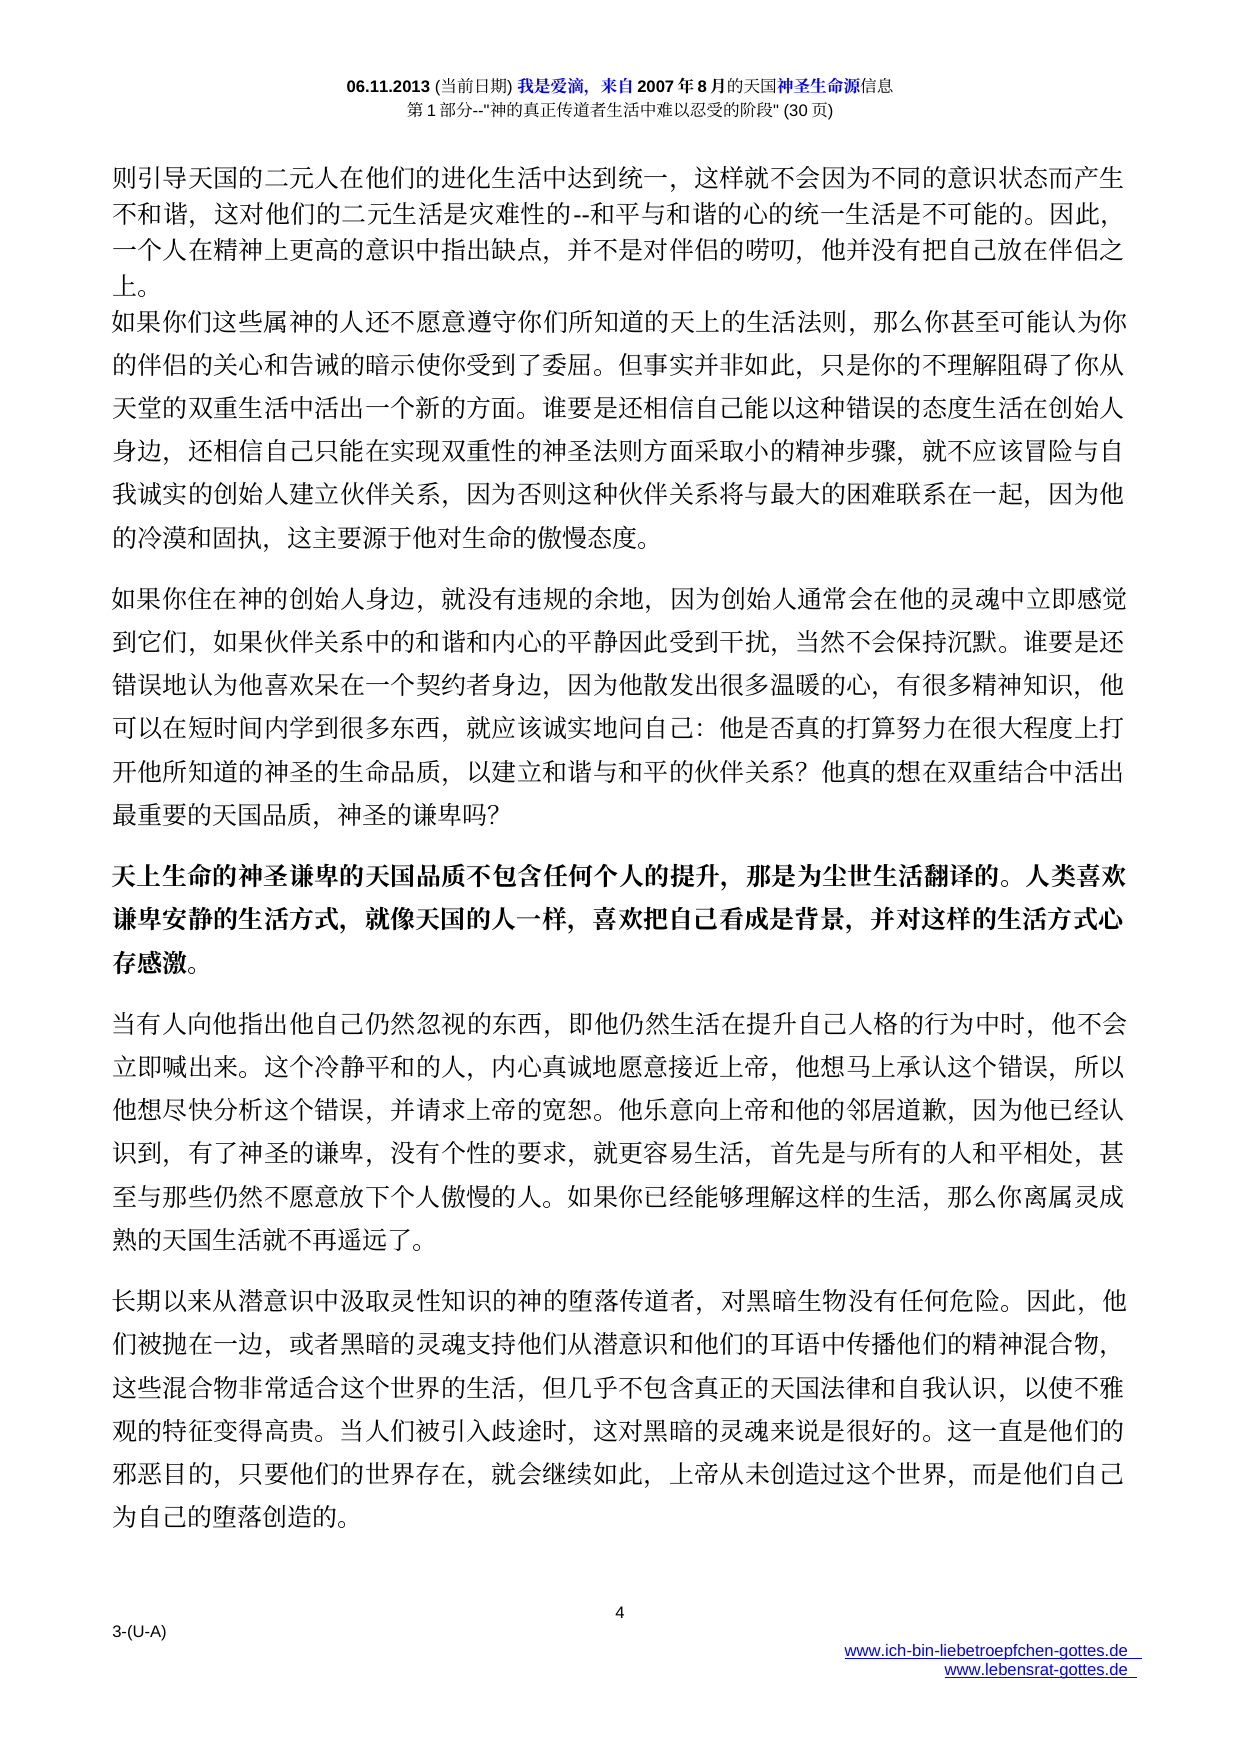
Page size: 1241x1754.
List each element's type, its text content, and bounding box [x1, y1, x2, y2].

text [111, 159, 1128, 303]
text 如果你住在神的创始人身边，就没有违规的余地，因为创始人通常会在他的灵魂中立即感觉到它们，如果伙伴关系中的和谐和内心的平静因此受到干扰，当然不会保持沉默。谁要是还错误地认为他喜欢呆在一个契约者身边，因为他散发出很多温暖的心，有很多精神知识，他可以在短时间内学到很多东西，就应该诚实地问自己：他是否真的打算努力在很大程度上打开他所知道的神圣的生命品质，以建立和谐与和平的伙伴关系？他真的想在双重结合中活出最重要的天国品质，神圣的谦卑吗？ [111, 580, 1128, 831]
text 天上生命的神圣谦卑的天国品质不包含任何个人的提升，那是为尘世生活翻译的。人类喜欢谦卑安静的生活方式，就像天国的人一样，喜欢把自己看成是背景，并对这样的生活方式心存感激。 [111, 857, 1128, 979]
text 当有人向他指出他自己仍然忽视的东西，即他仍然生活在提升自己人格的行为中时，他不会立即喊出来。这个冷静平和的人，内心真诚地愿意接近上帝，他想马上承认这个错误，所以他想尽快分析这个错误，并请求上帝的宽恕。他乐意向上帝和他的邻居道歉，因为他已经认识到，有了神圣的谦卑，没有个性的要求，就更容易生活，首先是与所有的人和平相处，甚至与那些仍然不愿意放下个人傲慢的人。如果你已经能够理解这样的生活，那么你离属灵成熟的天国生活就不再遥远了。 [111, 1005, 1128, 1256]
text 如果你们这些属神的人还不愿意遵守你们所知道的天上的生活法则，那么你甚至可能认为你的伴侣的关心和告诫的暗示使你受到了委屈。但事实并非如此，只是你的不理解阻碍了你从天堂的双重生活中活出一个新的方面。谁要是还相信自己能以这种错误的态度生活在创始人身边，还相信自己只能在实现双重性的神圣法则方面采取小的精神步骤，就不应该冒险与自我诚实的创始人建立伙伴关系，因为否则这种伙伴关系将与最大的困难联系在一起，因为他的冷漠和固执，这主要源于他对生命的傲慢态度。 [111, 303, 1128, 554]
text 长期以来从潜意识中汲取灵性知识的神的堕落传道者，对黑暗生物没有任何危险。因此，他们被抛在一边，或者黑暗的灵魂支持他们从潜意识和他们的耳语中传播他们的精神混合物，这些混合物非常适合这个世界的生活，但几乎不包含真正的天国法律和自我认识，以使不雅观的特征变得高贵。当人们被引入歧途时，这对黑暗的灵魂来说是很好的。这一直是他们的邪恶目的，只要他们的世界存在，就会继续如此，上帝从未创造过这个世界，而是他们自己为自己的堕落创造的。 [111, 1282, 1128, 1533]
